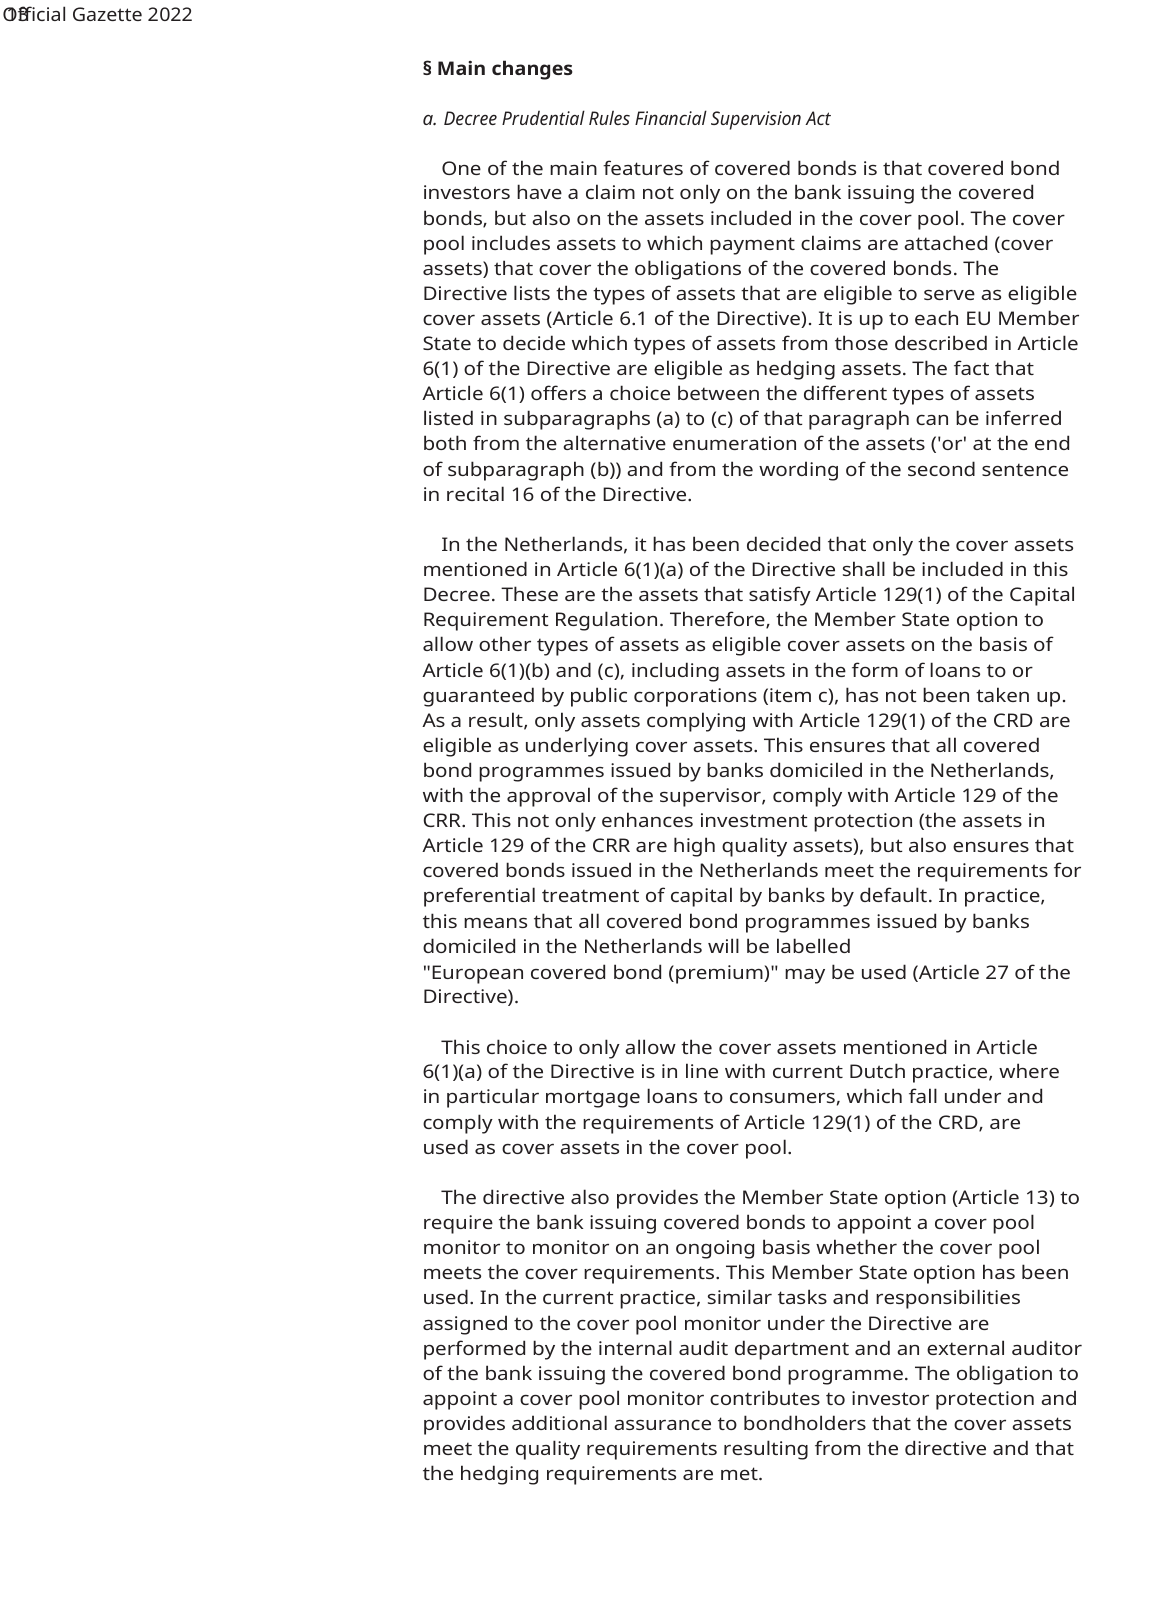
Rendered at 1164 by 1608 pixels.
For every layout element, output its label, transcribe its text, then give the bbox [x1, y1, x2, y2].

text This choice to only allow the cover assets mentioned in Article 6(1)(a) of the Directive is in line with current Dutch practice, where in particular mortgage loans to consumers, which fall under and comply with the requirements of Article 129(1) of the CRD, are used as cover assets in the cover pool. [422, 1034, 1073, 1159]
text The directive also provides the Member State option (Article 13) to require the bank issuing covered bonds to appoint a cover pool monitor to monitor on an ongoing basis whether the cover pool meets the cover requirements. This Member State option has been used. In the current practice, similar tasks and responsibilities assigned to the cover pool monitor under the Directive are performed by the internal audit department and an external auditor of the bank issuing the covered bond programme. The obligation to appoint a cover pool monitor contributes to investor protection and provides additional assurance to bondholders that the cover assets meet the quality requirements resulting from the directive and that the hedging requirements are met. [422, 1185, 1087, 1486]
text "European covered bond (premium)" may be used (Article 27 of the Directive). [422, 959, 1077, 1009]
subtitle § Main changes [422, 55, 1101, 80]
list Decree Prudential Rules Financial Supervision Act [422, 105, 1101, 130]
text One of the main features of covered bonds is that covered bond investors have a claim not only on the bank issuing the covered bonds, but also on the assets included in the cover pool. The cover pool includes assets to which payment claims are attached (cover assets) that cover the obligations of the covered bonds. The Directive lists the types of assets that are eligible to serve as eligible cover assets (Article 6.1 of the Directive). It is up to each EU Member State to decide which types of assets from those described in Article 6(1) of the Directive are eligible as hedging assets. The fact that Article 6(1) offers a choice between the different types of assets listed in subparagraphs (a) to (c) of that paragraph can be inferred both from the alternative enumeration of the assets ('or' at the end of subparagraph (b)) and from the wording of the second sentence in recital 16 of the Directive. [422, 155, 1087, 506]
text In the Netherlands, it has been decided that only the cover assets mentioned in Article 6(1)(a) of the Directive shall be included in this Decree. These are the assets that satisfy Article 129(1) of the Capital Requirement Regulation. Therefore, the Member State option to allow other types of assets as eligible cover assets on the basis of Article 6(1)(b) and (c), including assets in the form of loans to or guaranteed by public corporations (item c), has not been taken up. As a result, only assets complying with Article 129(1) of the CRD are eligible as underlying cover assets. This ensures that all covered bond programmes issued by banks domiciled in the Netherlands, with the approval of the supervisor, comply with Article 129 of the CRR. This not only enhances investment protection (the assets in Article 129 of the CRR are high quality assets), but also ensures that covered bonds issued in the Netherlands meet the requirements for preferential treatment of capital by banks by default. In practice, this means that all covered bond programmes issued by banks domiciled in the Netherlands will be labelled [422, 532, 1083, 958]
